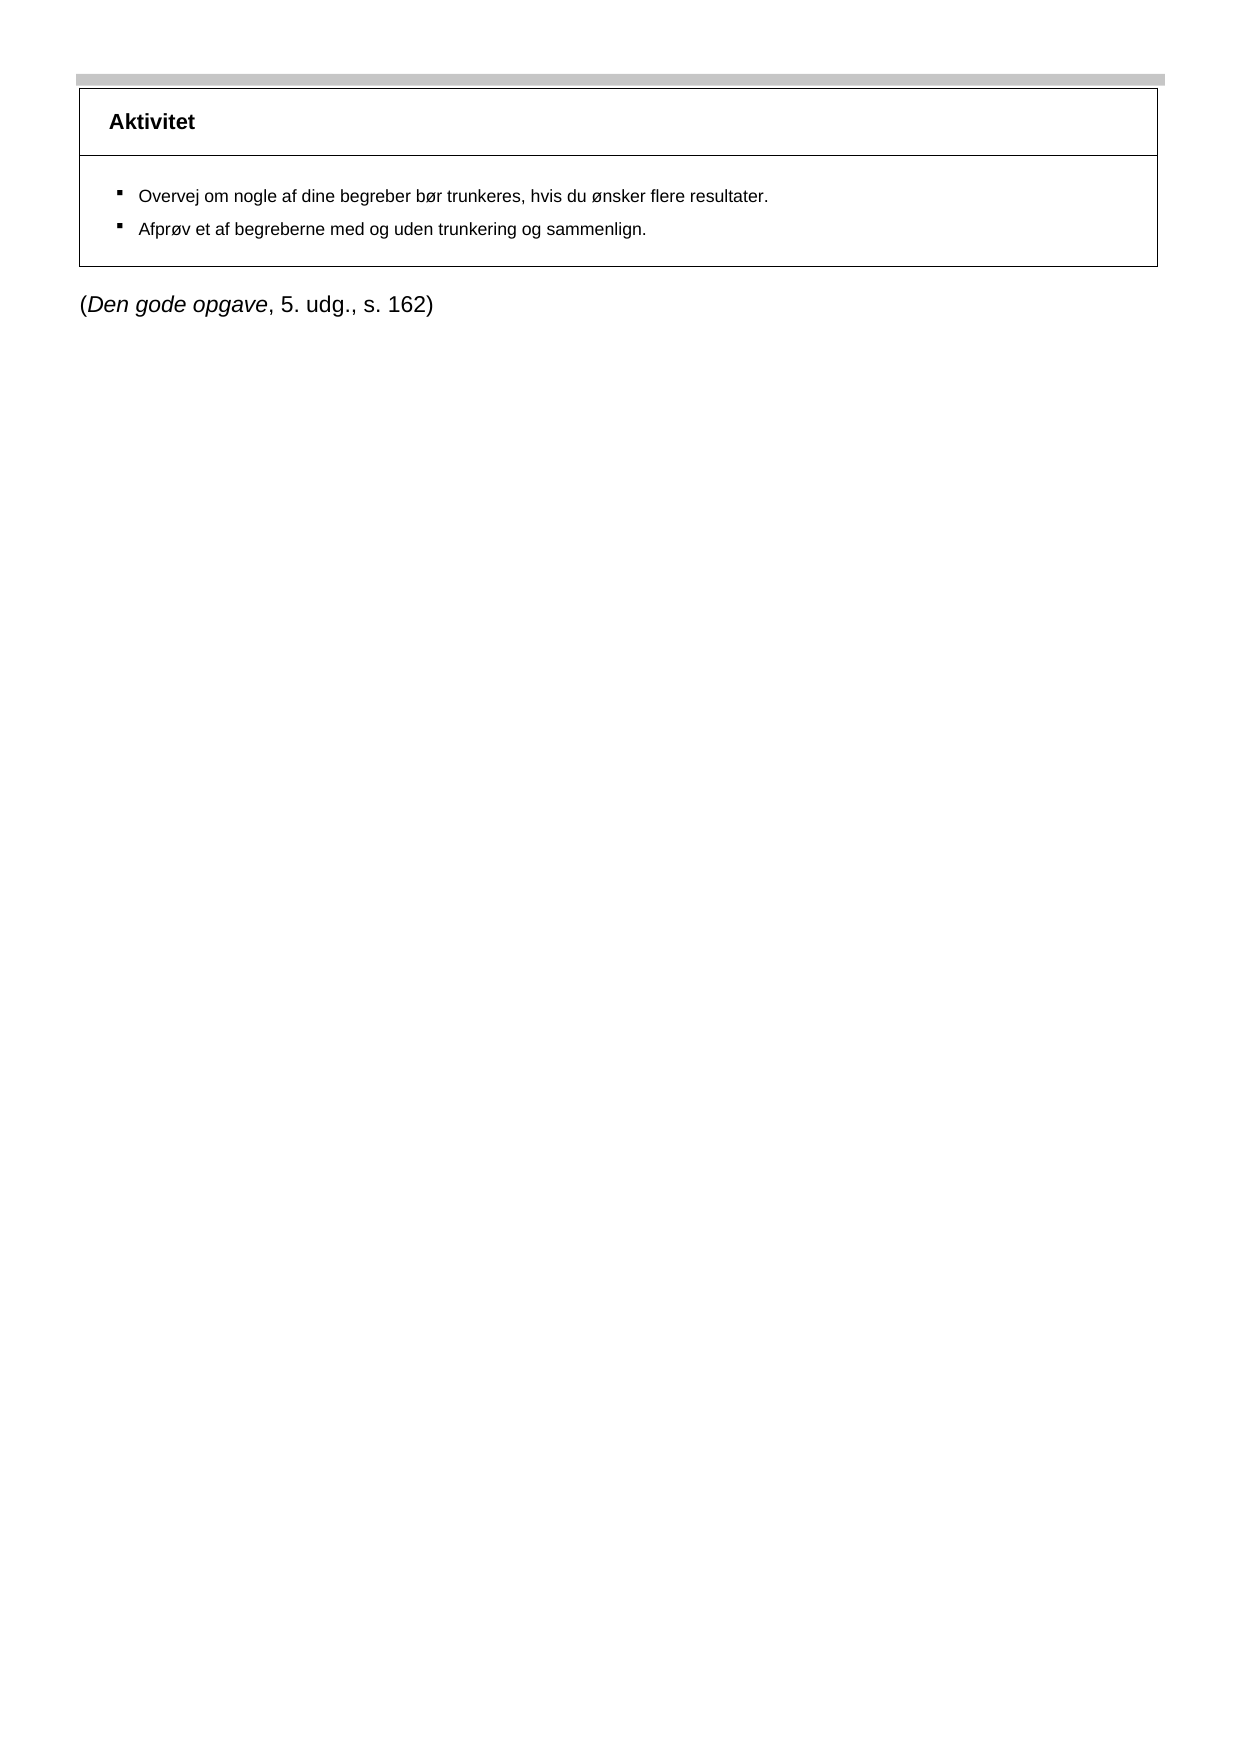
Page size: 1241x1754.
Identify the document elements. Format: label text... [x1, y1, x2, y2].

table_header Aktivitet [80, 89, 1157, 154]
table_cell Overvej om nogle af dine begreber bør trunkeres, hvis du ønsker flere resultater. Afprøv et af begreberne med og uden trunkering og sammenlign. [80, 156, 1157, 266]
text (Den gode opgave, 5. udg., s. 162) [79, 291, 1178, 317]
